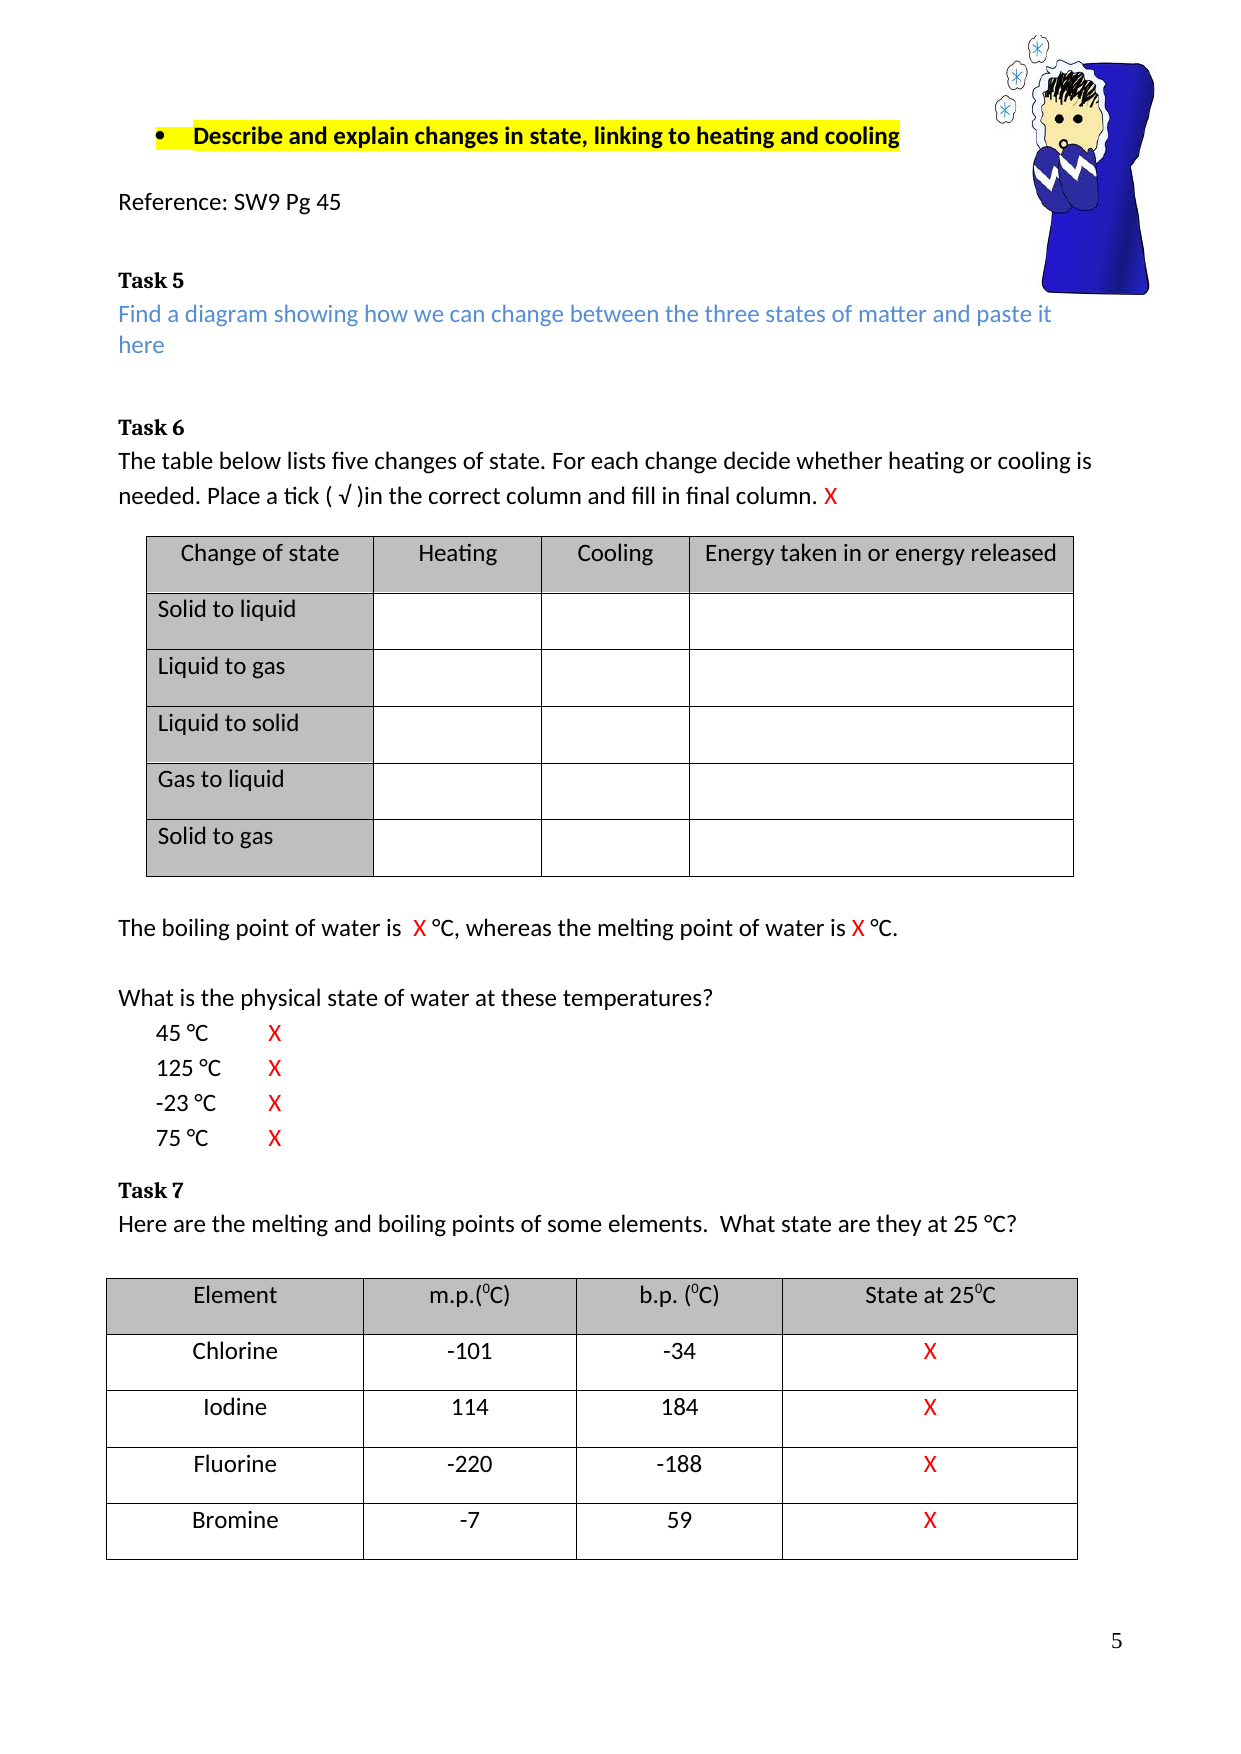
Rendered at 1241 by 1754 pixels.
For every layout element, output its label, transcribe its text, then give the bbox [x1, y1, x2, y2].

table_cell Fluorine [107, 1448, 363, 1503]
table_cell -220 [364, 1448, 576, 1503]
table_header State at 250C [783, 1279, 1077, 1334]
table_cell [542, 707, 689, 762]
picture [995, 35, 1155, 295]
table_cell Liquid to gas [147, 650, 373, 706]
table_cell [690, 707, 1073, 762]
table_cell [690, 820, 1073, 876]
table_cell Chlorine [107, 1335, 363, 1390]
table_cell Iodine [107, 1391, 363, 1447]
table_cell X [783, 1391, 1077, 1447]
table_cell X [783, 1504, 1077, 1559]
table_cell -34 [577, 1335, 782, 1390]
table_cell [690, 594, 1073, 649]
table_cell Bromine [107, 1504, 363, 1559]
table_cell [374, 594, 541, 649]
table_header m.p.(0C) [364, 1279, 576, 1334]
table_header Element [107, 1279, 363, 1334]
table_cell 184 [577, 1391, 782, 1447]
text 75 °C X [118, 1122, 1122, 1152]
table_cell [690, 764, 1073, 819]
text Find a diagram showing how we can change between the three states of matter and paste it here [118, 298, 1097, 359]
table_header Change of state [147, 537, 373, 592]
subtitle Task 7 [118, 1178, 1122, 1204]
text -23 °C X [118, 1087, 1122, 1117]
table_cell X [783, 1448, 1077, 1503]
text 125 °C X [118, 1052, 1122, 1082]
table_cell -188 [577, 1448, 782, 1503]
table_cell [542, 594, 689, 649]
table_cell -7 [364, 1504, 576, 1559]
table_cell X [783, 1335, 1077, 1390]
table_cell Liquid to solid [147, 707, 373, 762]
table_header b.p. (0C) [577, 1279, 782, 1334]
text Here are the melting and boiling points of some elements. What state are they at 25 °C? [118, 1208, 1122, 1238]
subtitle Task 5 [118, 268, 995, 294]
table_header Cooling [542, 537, 689, 592]
table_cell [374, 820, 541, 876]
table_cell 114 [364, 1391, 576, 1447]
text What is the physical state of water at these temperatures? [118, 982, 1122, 1012]
text 45 °C X [118, 1017, 1122, 1047]
table_cell [374, 764, 541, 819]
table_cell [690, 650, 1073, 706]
table_cell [542, 820, 689, 876]
subtitle Describe and explain changes in state, linking to heating and cooling [156, 118, 995, 151]
table_cell Solid to gas [147, 820, 373, 876]
table_header Heating [374, 537, 541, 592]
table_cell Solid to liquid [147, 594, 373, 649]
table_cell -101 [364, 1335, 576, 1390]
text The table below lists five changes of state. For each change decide whether heating or cooling is needed. Place a tick ( √ )in the correct column and fill in final column. X [118, 445, 1122, 511]
subtitle Task 6 [118, 415, 1122, 442]
table_cell Gas to liquid [147, 764, 373, 819]
table_cell [374, 650, 541, 706]
table_cell [542, 764, 689, 819]
text The boiling point of water is X °C, whereas the melting point of water is X °C. [118, 912, 1122, 942]
table_cell [374, 707, 541, 762]
table_cell 59 [577, 1504, 782, 1559]
table_header Energy taken in or energy released [690, 537, 1073, 592]
table_cell [542, 650, 689, 706]
text Reference: SW9 Pg 45 [118, 186, 995, 217]
